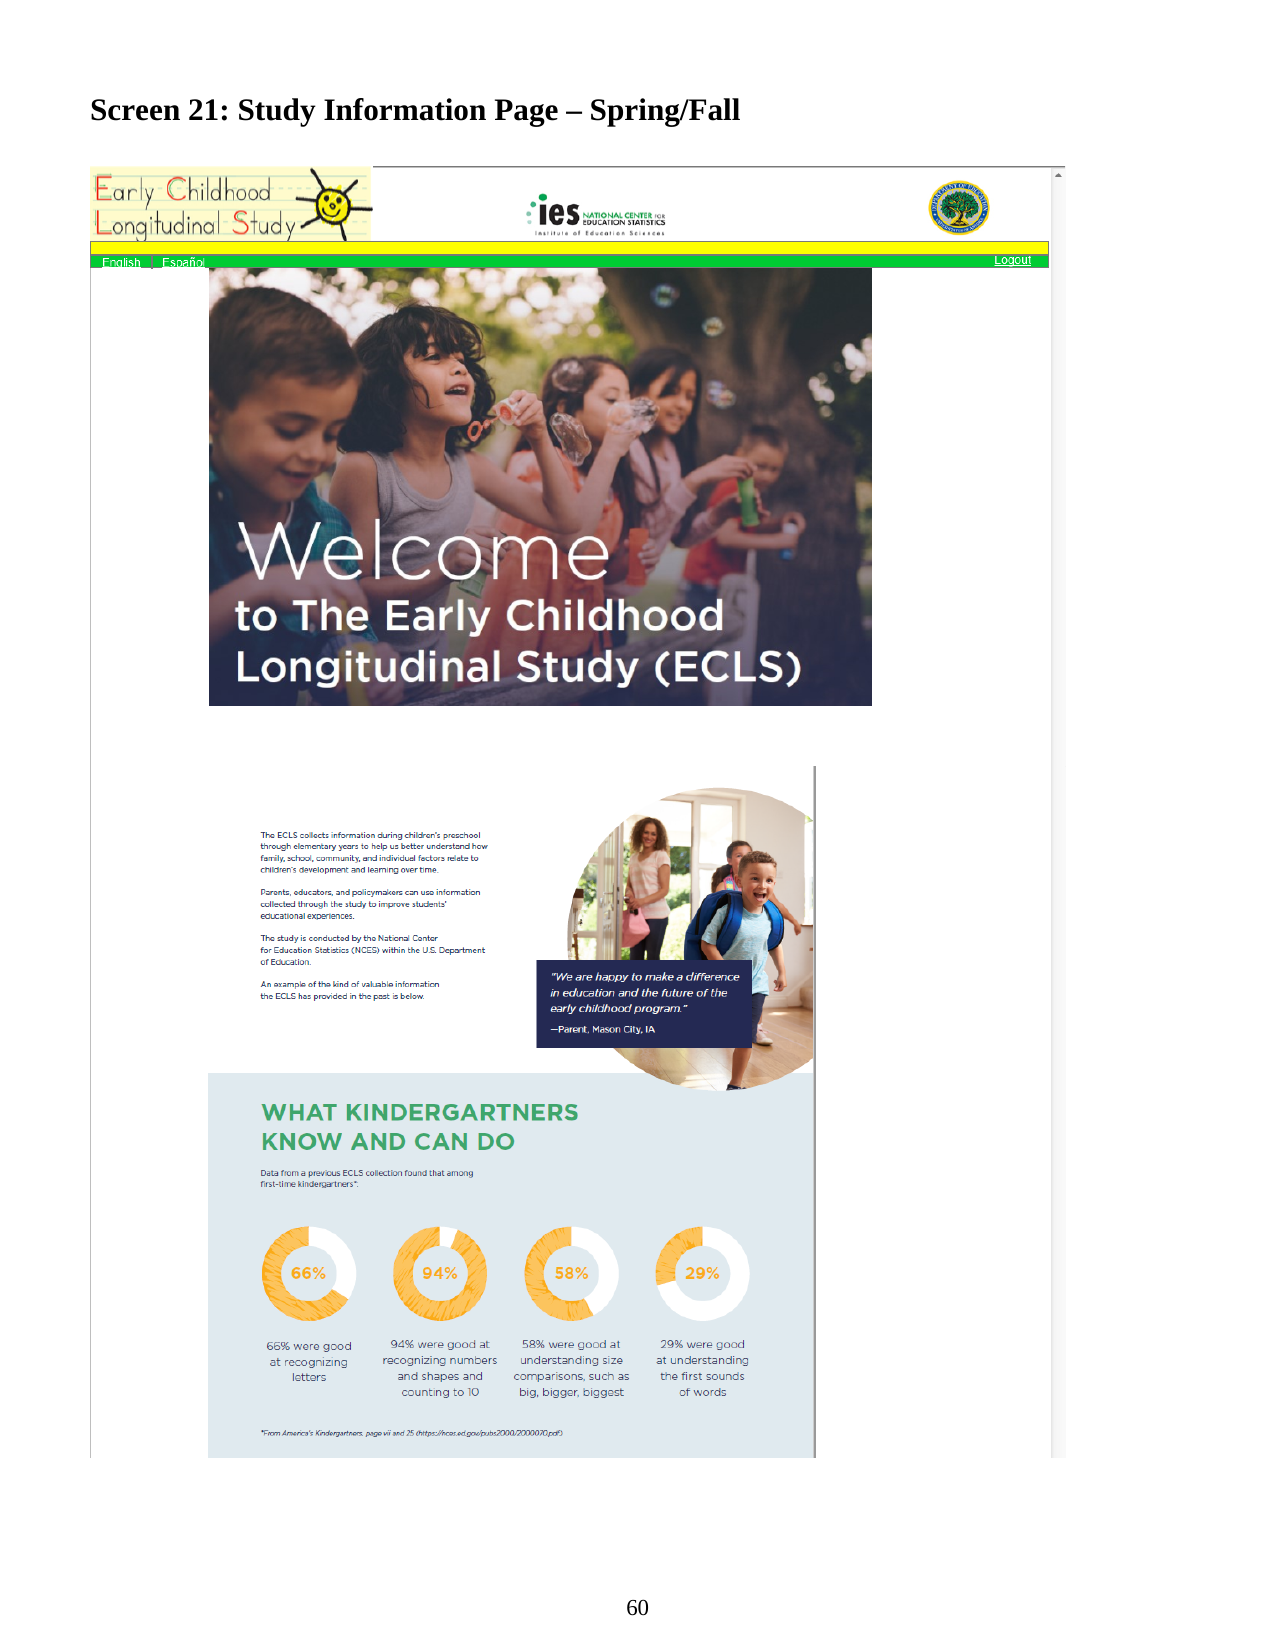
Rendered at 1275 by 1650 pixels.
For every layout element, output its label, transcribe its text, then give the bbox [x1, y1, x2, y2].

subtitle Screen 21: Study Information Page – Spring/Fall [90, 90, 1185, 127]
picture [90, 165, 1065, 1458]
